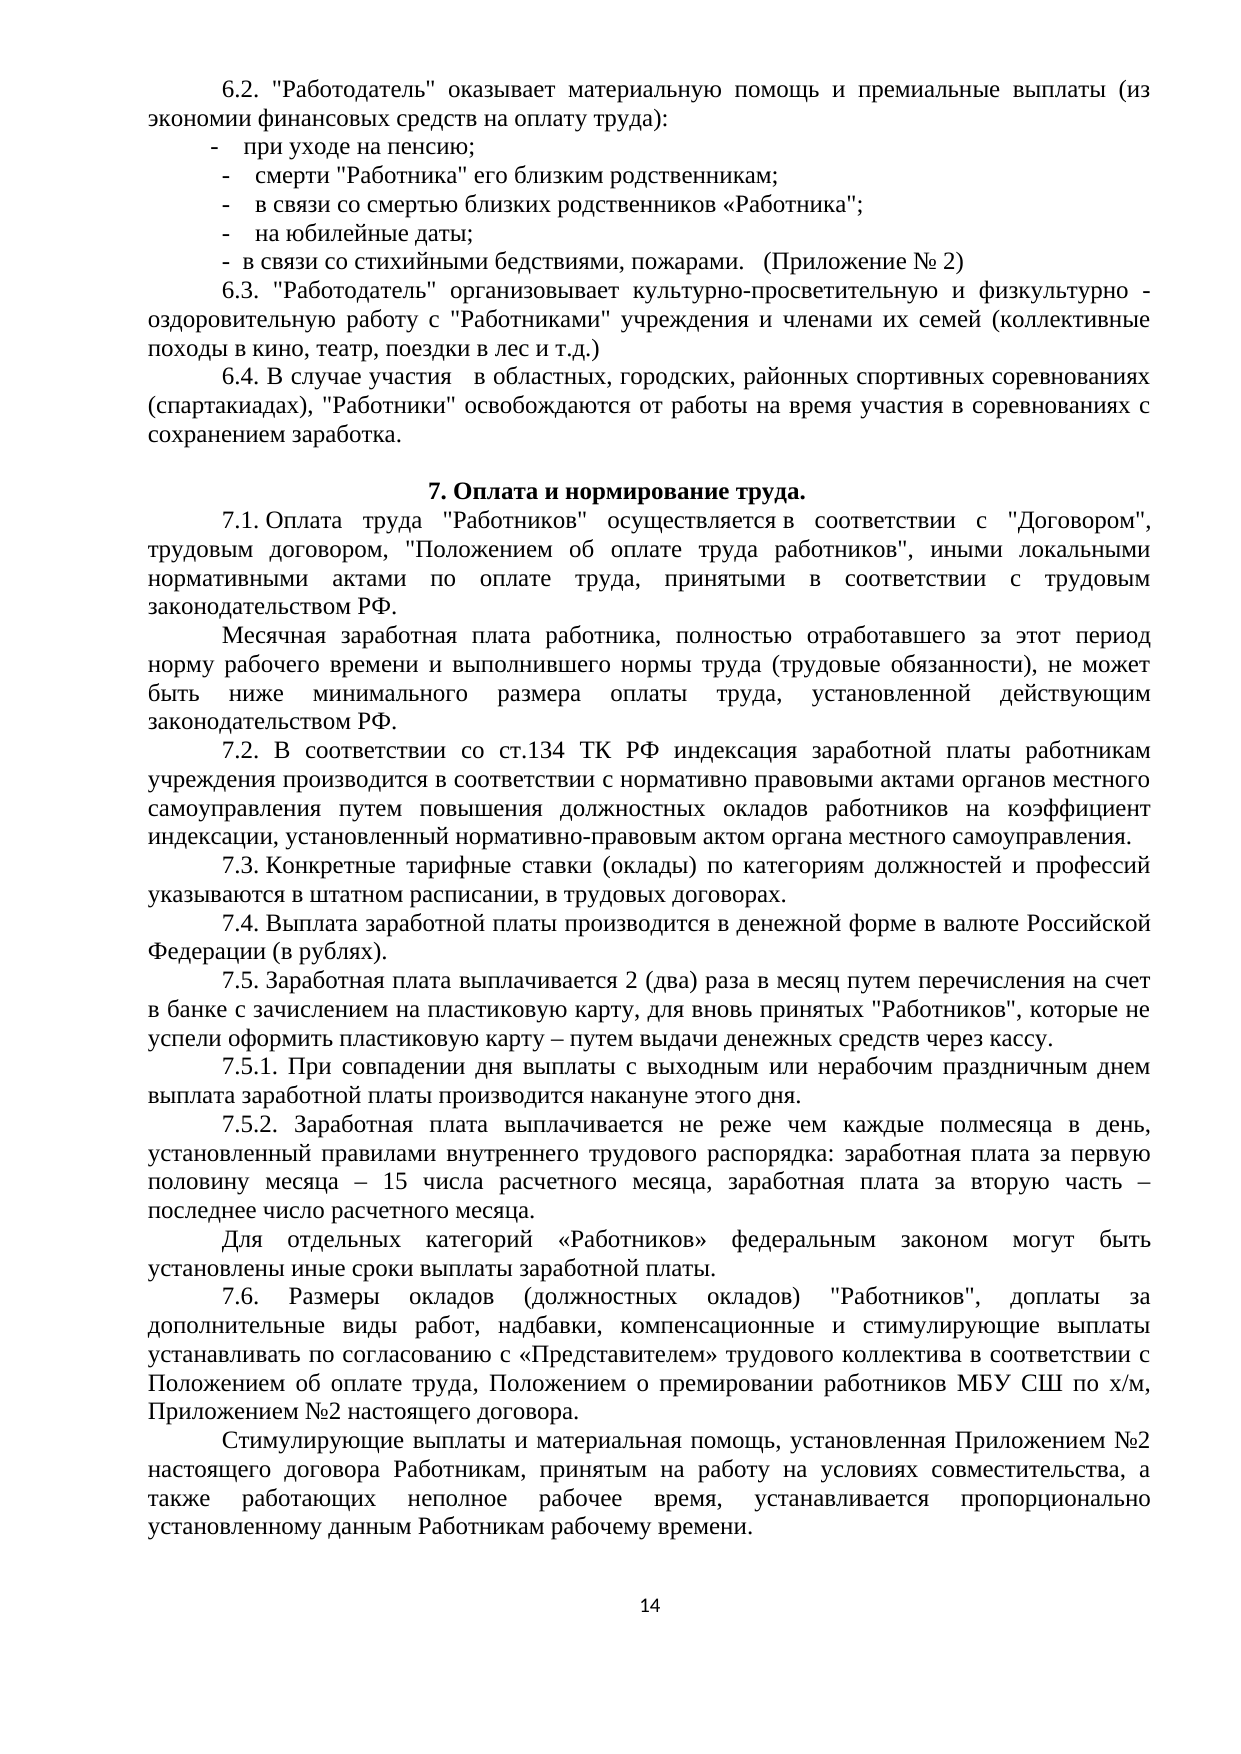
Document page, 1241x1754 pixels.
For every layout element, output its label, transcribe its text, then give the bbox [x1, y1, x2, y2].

text - смерти "Работника" его близким родственникам; [148, 160, 1152, 189]
text Месячная заработная плата работника, полностью отработавшего за этот период норму рабочего времени и выполнившего нормы труда (трудовые обязанности), не может быть ниже минимального размера оплаты труда, установленной действующим законодательством РФ. [148, 620, 1152, 735]
text 6.4. В случае участия в областных, городских, районных спортивных соревнованиях (спартакиадах), "Работники" освобождаются от работы на время участия в соревнованиях с сохранением заработка. [148, 361, 1152, 448]
text 7.4. Выплата заработной платы производится в денежной форме в валюте Российской Федерации (в рублях). [148, 908, 1152, 965]
text 7.5.2. Заработная плата выплачивается не реже чем каждые полмесяца в день, установленный правилами внутреннего трудового распорядка: заработная плата за первую половину месяца – 15 числа расчетного месяца, заработная плата за вторую часть – последнее число расчетного месяца. [148, 1109, 1152, 1224]
text Для отдельных категорий «Работников» федеральным законом могут быть установлены иные сроки выплаты заработной платы. [148, 1224, 1152, 1281]
text 7.5.1. При совпадении дня выплаты с выходным или нерабочим праздничным днем выплата заработной платы производится накануне этого дня. [148, 1051, 1152, 1109]
subtitle 7. Оплата и нормирование труда. [148, 476, 1152, 505]
text 7.5. Заработная плата выплачивается 2 (два) раза в месяц путем перечисления на счет в банке с зачислением на пластиковую карту, для вновь принятых "Работников", которые не успели оформить пластиковую карту – путем выдачи денежных средств через кассу. [148, 965, 1152, 1051]
text - при уходе на пенсию; [148, 131, 1152, 160]
text 6.2. "Работодатель" оказывает материальную помощь и премиальные выплаты (из экономии финансовых средств на оплату труда): [148, 74, 1152, 131]
text 7.1. Оплата труда "Работников" осуществляется в соответствии с "Договором", трудовым договором, "Положением об оплате труда работников", иными локальными нормативными актами по оплате труда, принятыми в соответствии с трудовым законодательством РФ. [148, 505, 1152, 620]
text - в связи со смертью близких родственников «Работника"; [148, 189, 1152, 218]
text 7.2. В соответствии со ст.134 ТК РФ индексация заработной платы работникам учреждения производится в соответствии с нормативно правовыми актами органов местного самоуправления путем повышения должностных окладов работников на коэффициент индексации, установленный нормативно-правовым актом органа местного самоуправления. [148, 735, 1152, 850]
text 6.3. "Работодатель" организовывает культурно-просветительную и физкультурно - оздоровительную работу с "Работниками" учреждения и членами их семей (коллективные походы в кино, театр, поездки в лес и т.д.) [148, 275, 1152, 361]
text 7.3. Конкретные тарифные ставки (оклады) по категориям должностей и профессий указываются в штатном расписании, в трудовых договорах. [148, 850, 1152, 908]
text - в связи со стихийными бедствиями, пожарами. (Приложение № 2) [148, 246, 1152, 275]
text Стимулирующие выплаты и материальная помощь, установленная Приложением №2 настоящего договора Работникам, принятым на работу на условиях совместительства, а также работающих неполное рабочее время, устанавливается пропорционально установленному данным Работникам рабочему времени. [148, 1425, 1152, 1540]
text - на юбилейные даты; [148, 218, 1152, 246]
text 7.6. Размеры окладов (должностных окладов) "Работников", доплаты за дополнительные виды работ, надбавки, компенсационные и стимулирующие выплаты устанавливать по согласованию с «Представителем» трудового коллектива в соответствии с Положением об оплате труда, Положением о премировании работников МБУ СШ по х/м, Приложением №2 настоящего договора. [148, 1281, 1152, 1425]
